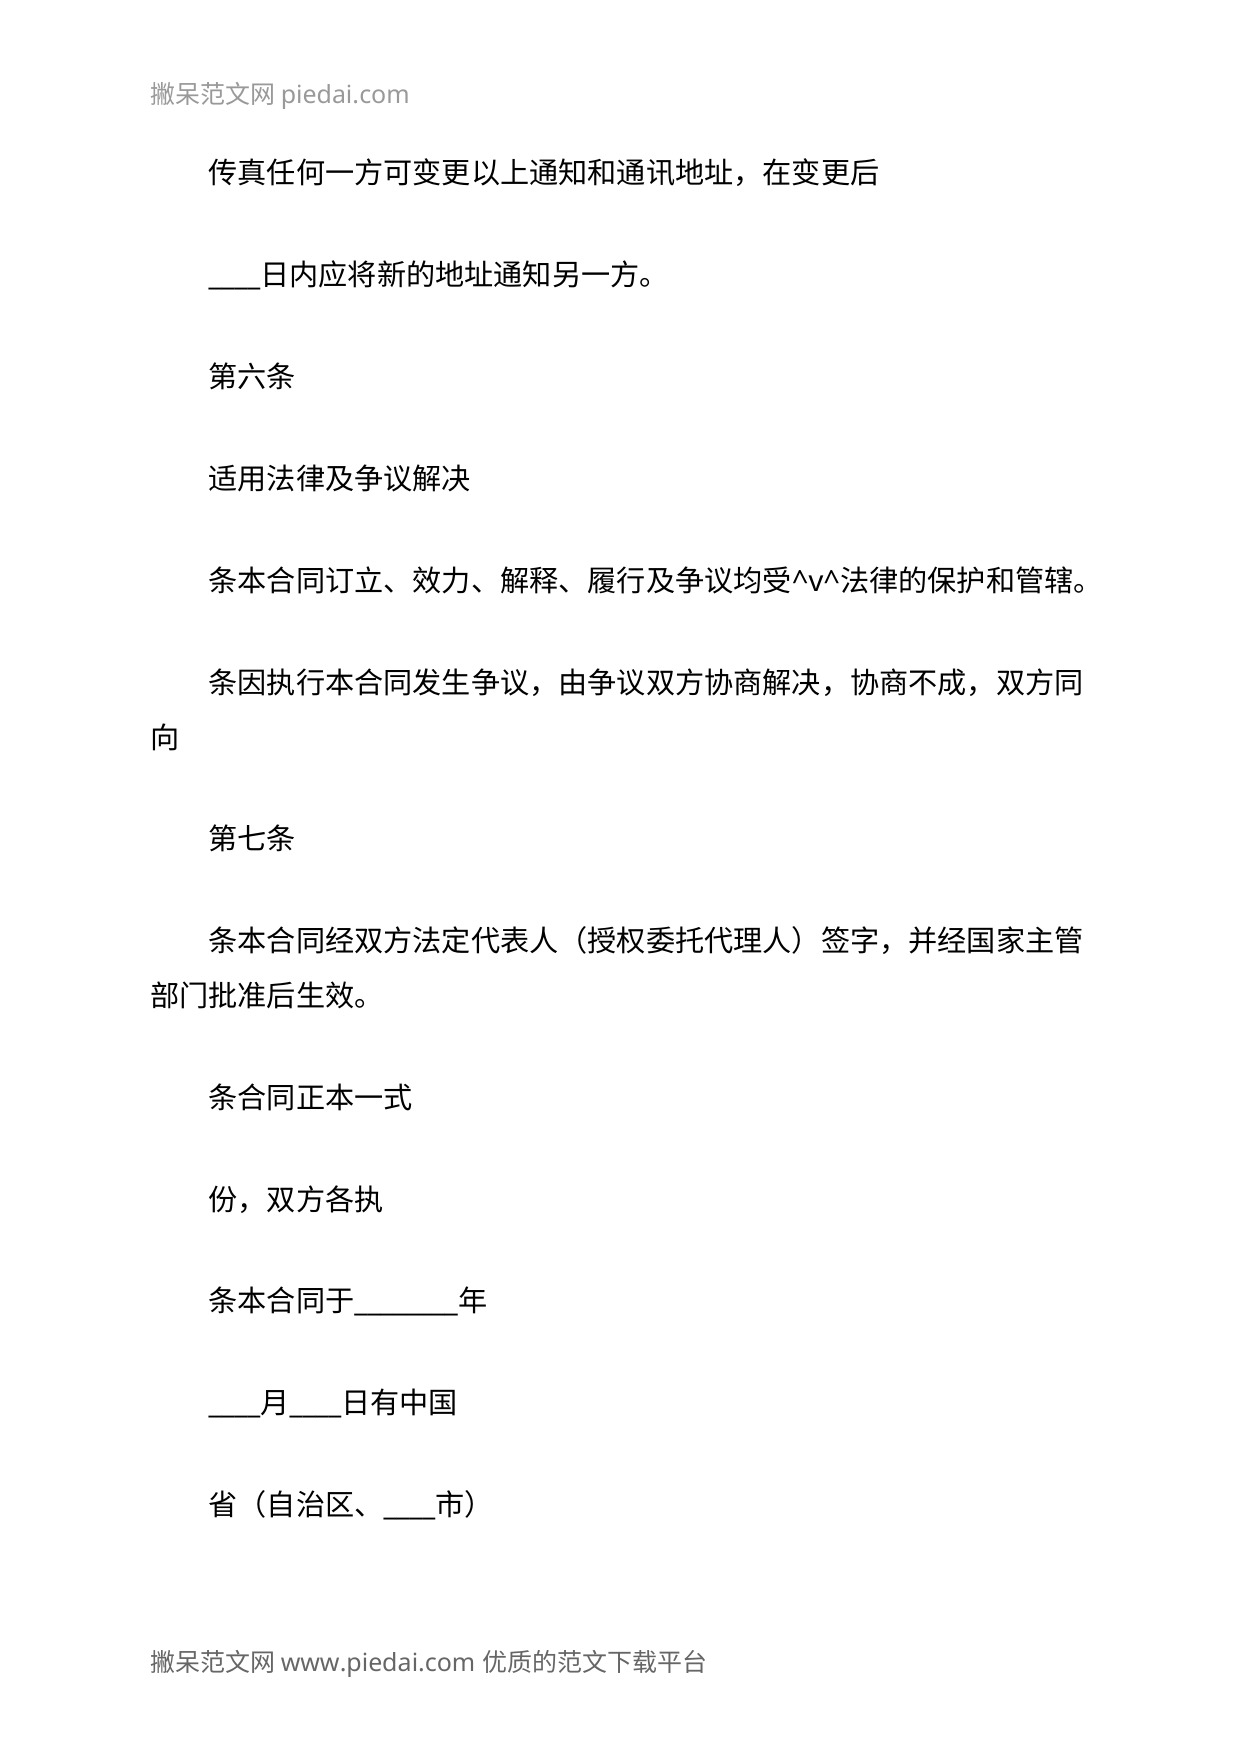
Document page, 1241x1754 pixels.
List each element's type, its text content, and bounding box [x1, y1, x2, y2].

text ____日内应将新的地址通知另一方。 [150, 252, 1090, 294]
text 条本合同订立、效力、解释、履行及争议均受^v^法律的保护和管辖。 [150, 557, 1090, 600]
text 省（自治区、____市） [150, 1482, 1090, 1524]
text 传真任何一方可变更以上通知和通讯地址，在变更后 [150, 150, 1090, 192]
text 条本合同经双方法定代表人（授权委托代理人）签字，并经国家主管部门批准后生效。 [150, 918, 1090, 1015]
text 条合同正本一式 [150, 1074, 1090, 1117]
text 条因执行本合同发生争议，由争议双方协商解决，协商不成，双方同向 [150, 659, 1090, 756]
text 份，双方各执 [150, 1176, 1090, 1218]
text 适用法律及争议解决 [150, 456, 1090, 498]
text 第六条 [150, 354, 1090, 396]
text 第七条 [150, 816, 1090, 858]
text 条本合同于________年 [150, 1278, 1090, 1320]
text ____月____日有中国 [150, 1380, 1090, 1422]
